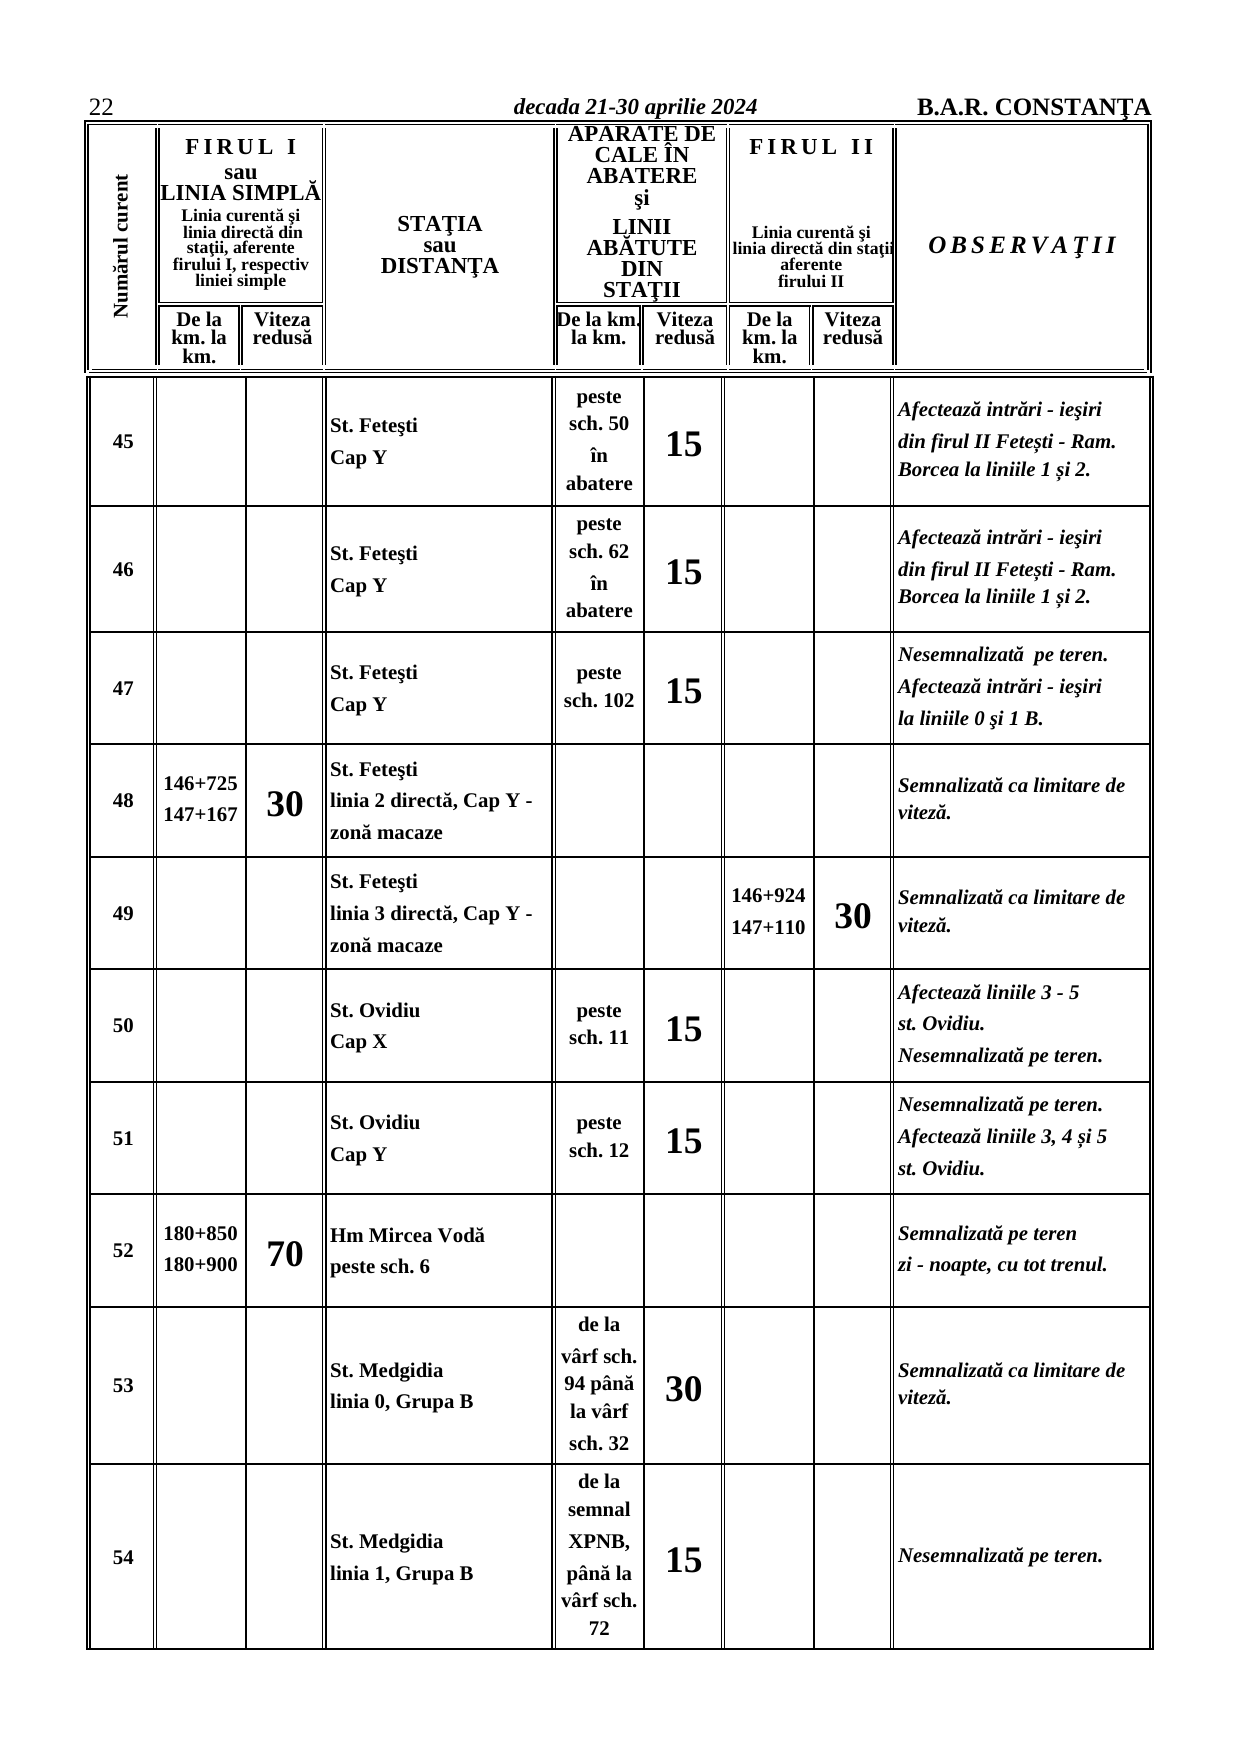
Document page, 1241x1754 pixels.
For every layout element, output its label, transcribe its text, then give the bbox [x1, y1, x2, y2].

table_cell St. Ovidiu Cap X [327, 970, 551, 1081]
table_cell [247, 507, 322, 631]
table_cell Nesemnalizată pe teren. Afectează intrări - ieşiri la liniile 0 şi 1 B. [894, 633, 1149, 743]
table_cell [645, 745, 721, 856]
table_cell [725, 1195, 813, 1306]
table_cell [645, 858, 721, 968]
table_cell [725, 745, 813, 856]
table_cell [815, 1465, 890, 1648]
table_cell 15 [645, 1083, 721, 1193]
table_cell St. Medgidia linia 1, Grupa B [327, 1465, 551, 1648]
table_cell [815, 633, 890, 743]
table_cell [157, 507, 245, 631]
table_cell [157, 633, 245, 743]
table_cell Afectează liniile 3 - 5 st. Ovidiu. Nesemnalizată pe teren. [894, 970, 1149, 1081]
table_cell 30 [815, 858, 890, 968]
table_cell St. Medgidia linia 0, Grupa B [327, 1308, 551, 1463]
table_cell [725, 633, 813, 743]
table_cell [725, 1308, 813, 1463]
table_cell de la semnal XPNB, până la vârf sch. 72 [556, 1465, 643, 1648]
table_cell St. Ovidiu Cap Y [327, 1083, 551, 1193]
table_cell [725, 970, 813, 1081]
table_cell 15 [645, 507, 721, 631]
table_cell [815, 378, 890, 505]
table_cell 30 [247, 745, 322, 856]
table_cell [645, 1195, 721, 1306]
table_cell 15 [645, 378, 721, 505]
table_cell [157, 970, 245, 1081]
table_cell 15 [645, 1465, 721, 1648]
table_cell [815, 745, 890, 856]
table_cell [815, 970, 890, 1081]
table_cell [247, 1308, 322, 1463]
table_cell Semnalizată ca limitare de viteză. [894, 1308, 1149, 1463]
table_cell St. Feteşti linia 3 directă, Cap Y - zonă macaze [327, 858, 551, 968]
table_cell St. Feteşti linia 2 directă, Cap Y - zonă macaze [327, 745, 551, 856]
table_cell Nesemnalizată pe teren. [894, 1465, 1149, 1648]
table_cell 70 [247, 1195, 322, 1306]
table_cell [247, 378, 322, 505]
table_cell [556, 745, 643, 856]
table_cell [91, 1195, 153, 1306]
table_cell [725, 1465, 813, 1648]
table_cell [815, 1308, 890, 1463]
table_cell Nesemnalizată pe teren. Afectează liniile 3, 4 și 5 st. Ovidiu. [894, 1083, 1149, 1193]
table_cell [157, 1083, 245, 1193]
table_cell [91, 970, 153, 1081]
table_cell Afectează intrări - ieşiri din firul II Fetești - Ram. Borcea la liniile 1 și 2. [894, 507, 1149, 631]
table_cell Semnalizată ca limitare de viteză. [894, 745, 1149, 856]
table_cell St. Feteşti Cap Y [327, 507, 551, 631]
table_cell [157, 1308, 245, 1463]
table_cell 146+725 147+167 [157, 745, 245, 856]
table_cell [91, 633, 153, 743]
table_cell [247, 858, 322, 968]
table_cell [556, 1195, 643, 1306]
table_cell [815, 1195, 890, 1306]
table_cell peste sch. 11 [556, 970, 643, 1081]
table_cell St. Feteşti Cap Y [327, 378, 551, 505]
table_cell [815, 507, 890, 631]
table_cell peste sch. 62 în abatere [556, 507, 643, 631]
table_cell [725, 1083, 813, 1193]
table_cell [157, 858, 245, 968]
table_cell 15 [645, 970, 721, 1081]
table_cell [725, 507, 813, 631]
table_cell 180+850 180+900 [157, 1195, 245, 1306]
table_cell [157, 378, 245, 505]
table_cell [91, 858, 153, 968]
table_cell [91, 745, 153, 856]
table_cell 30 [645, 1308, 721, 1463]
table_cell [556, 858, 643, 968]
table_cell peste sch. 12 [556, 1083, 643, 1193]
table_cell peste sch. 102 [556, 633, 643, 743]
table_cell [247, 1083, 322, 1193]
table_cell 15 [645, 633, 721, 743]
table_cell Hm Mircea Vodă peste sch. 6 [327, 1195, 551, 1306]
table_cell [91, 1308, 153, 1463]
table_cell [91, 378, 153, 505]
table_cell [91, 1465, 153, 1648]
table_cell [91, 507, 153, 631]
table_cell [91, 1083, 153, 1193]
table_cell [247, 970, 322, 1081]
table_cell [247, 633, 322, 743]
table_cell peste sch. 50 în abatere [556, 378, 643, 505]
table_cell Semnalizată pe teren zi - noapte, cu tot trenul. [894, 1195, 1149, 1306]
table_cell de la vârf sch. 94 până la vârf sch. 32 [556, 1308, 643, 1463]
table_cell Afectează intrări - ieşiri din firul II Fetești - Ram. Borcea la liniile 1 și 2. [894, 378, 1149, 505]
table_cell 146+924 147+110 [725, 858, 813, 968]
table_cell [157, 1465, 245, 1648]
table_cell [247, 1465, 322, 1648]
table_cell [815, 1083, 890, 1193]
table_cell St. Feteşti Cap Y [327, 633, 551, 743]
table_cell [725, 378, 813, 505]
table_cell Semnalizată ca limitare de viteză. [894, 858, 1149, 968]
